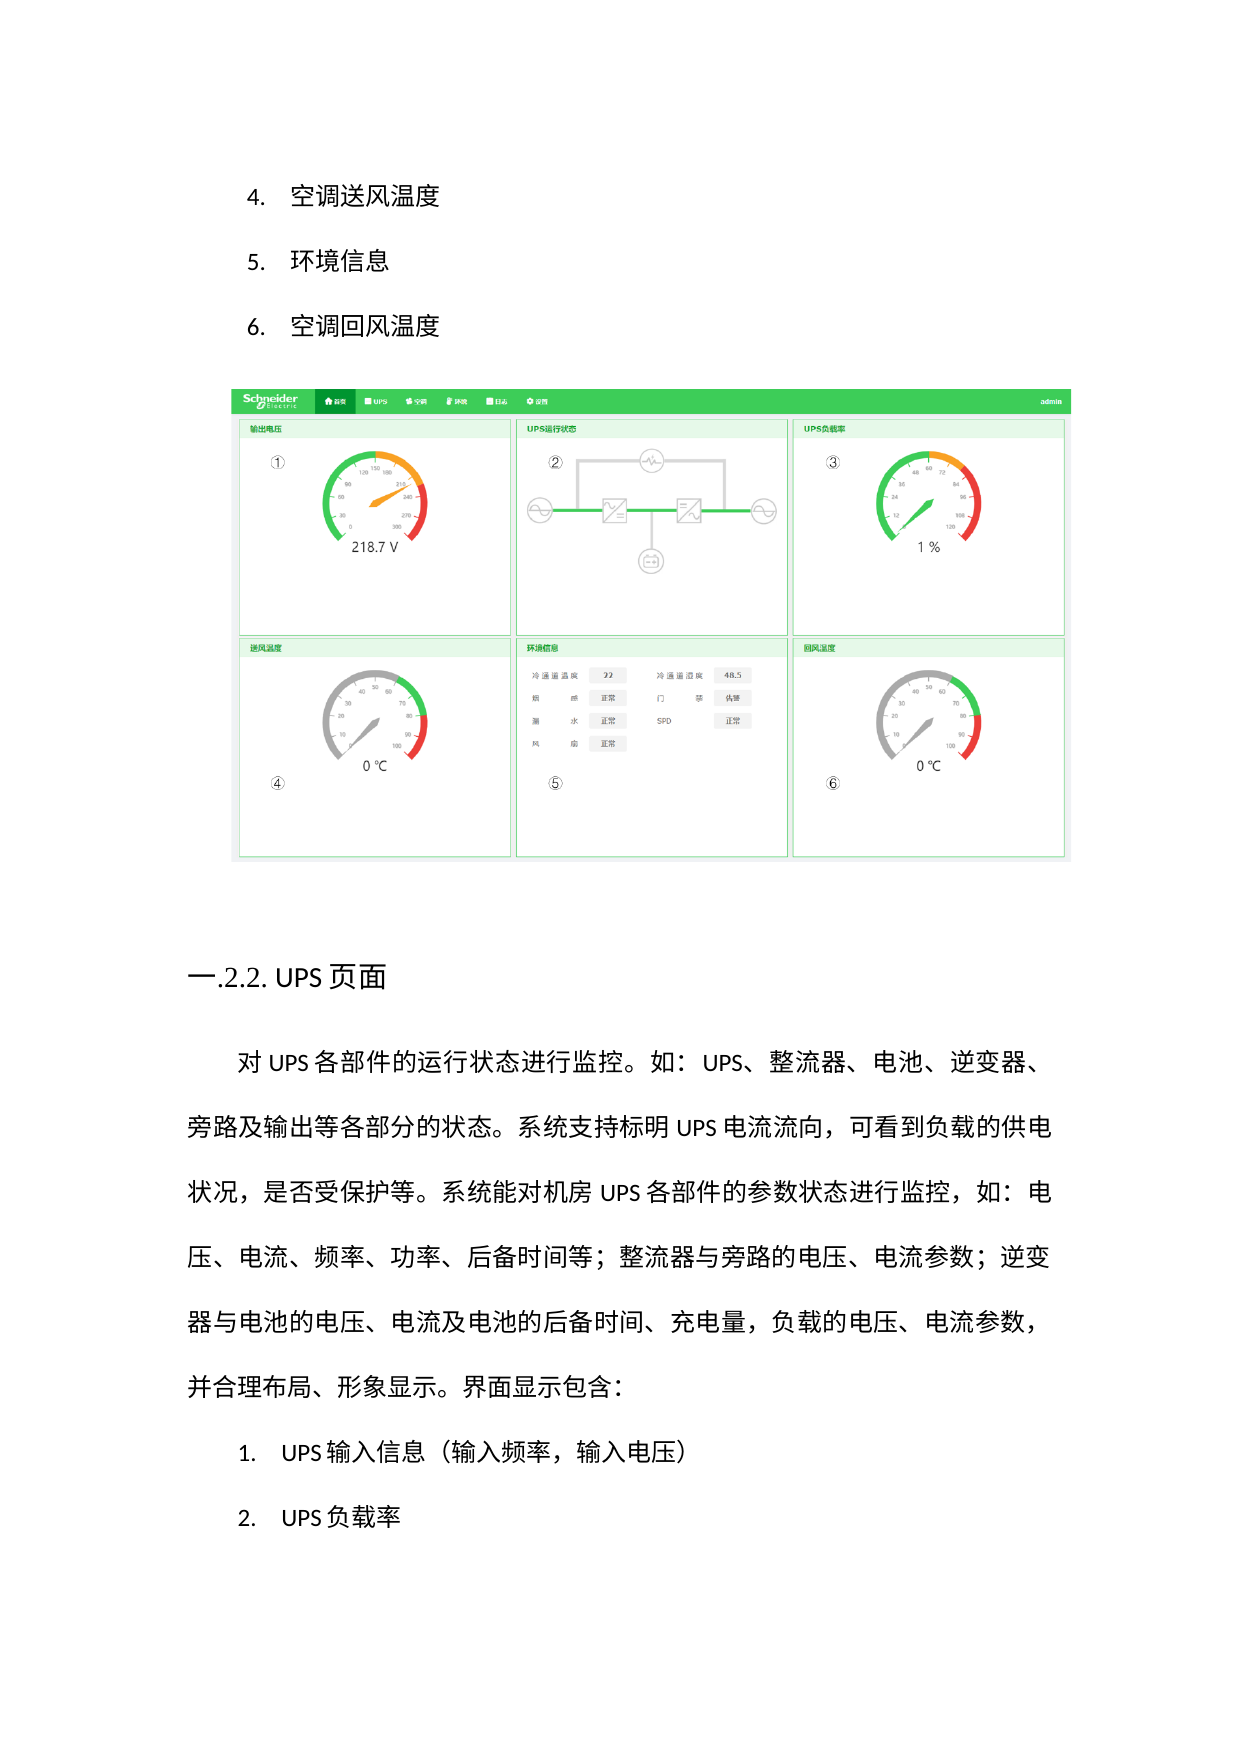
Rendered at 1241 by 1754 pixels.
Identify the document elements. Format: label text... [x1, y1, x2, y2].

picture [231, 389, 1072, 862]
list 空调送风温度 [247, 162, 1053, 227]
text 对UPS各部件的运行状态进行监控。如：UPS、整流器、电池、逆变器、旁路及输出等各部分的状态。系统支持标明UPS电流流向，可看到负载的供电状况，是否受保护等。系统能对机房UPS各部件的参数状态进行监控，如：电压、电流、频率、功率、后备时间等；整流器与旁路的电压、电流参数；逆变器与电池的电压、电流及电池的后备时间、充电量，负载的电压、电流参数，并合理布局、形象显示。界面显示包含： [187, 1028, 1053, 1418]
list 环境信息 [247, 227, 1053, 292]
subtitle UPS 页面 [187, 942, 1031, 1007]
list 空调回风温度 [247, 292, 1053, 357]
list UPS输入信息（输入频率，输入电压） [237, 1418, 1053, 1483]
list UPS负载率 [237, 1483, 1053, 1548]
